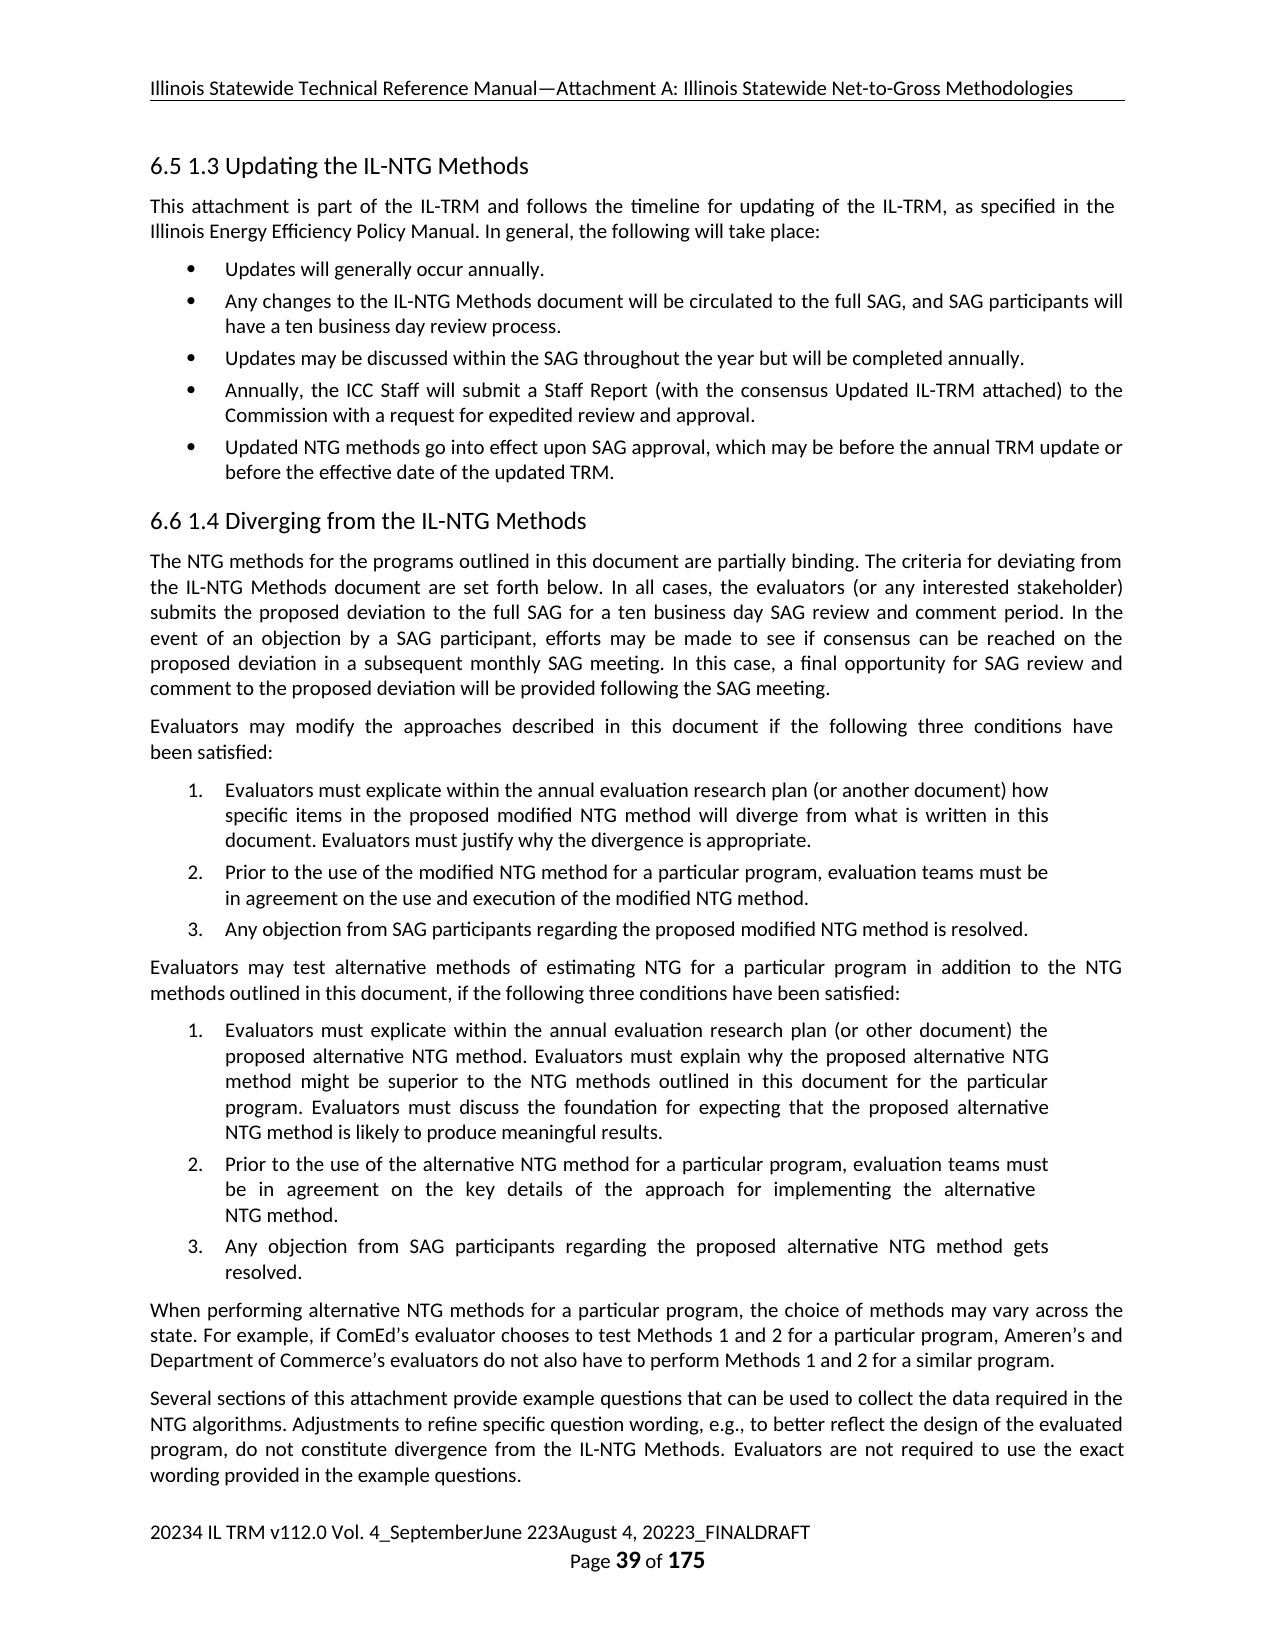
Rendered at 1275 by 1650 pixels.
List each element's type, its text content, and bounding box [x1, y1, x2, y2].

list Annually, the ICC Staff will submit a Staff Report (with the consensus Updated IL-TRM attached) to the Commission with a request for expedited review and approval. [187, 377, 1125, 428]
text Evaluators may test alternative methods of estimating NTG for a particular program in addition to the NTG methods outlined in this document, if the following three conditions have been satisfied: [150, 954, 1125, 1005]
list Evaluators must explicate within the annual evaluation research plan (or another document) how specific items in the proposed modified NTG method will diverge from what is written in this document. Evaluators must justify why the divergence is appropriate. [187, 777, 1050, 853]
text When performing alternative NTG methods for a particular program, the choice of methods may vary across the state. For example, if ComEd’s evaluator chooses to test Methods 1 and 2 for a particular program, Ameren’s and Department of Commerce’s evaluators do not also have to perform Methods 1 and 2 for a similar program. [150, 1297, 1125, 1373]
list Any objection from SAG participants regarding the proposed alternative NTG method gets resolved. [187, 1233, 1050, 1284]
list Updated NTG methods go into effect upon SAG approval, which may be before the annual TRM update or before the effective date of the updated TRM. [187, 434, 1125, 485]
list Prior to the use of the modified NTG method for a particular program, evaluation teams must be in agreement on the use and execution of the modified NTG method. [187, 859, 1050, 910]
text Evaluators may modify the approaches described in this document if the following three conditions have been satisfied: [150, 713, 1125, 764]
list Evaluators must explicate within the annual evaluation research plan (or other document) the proposed alternative NTG method. Evaluators must explain why the proposed alternative NTG method might be superior to the NTG methods outlined in this document for the particular program. Evaluators must discuss the foundation for expecting that the proposed alternative NTG method is likely to produce meaningful results. [187, 1018, 1050, 1145]
text Several sections of this attachment provide example questions that can be used to collect the data required in the NTG algorithms. Adjustments to refine specific question wording, e.g., to better reflect the design of the evaluated program, do not constitute divergence from the IL-NTG Methods. Evaluators are not required to use the exact wording provided in the example questions. [150, 1386, 1125, 1487]
list Any changes to the IL-NTG Methods document will be circulated to the full SAG, and SAG participants will have a ten business day review process. [187, 288, 1125, 339]
text The NTG methods for the programs outlined in this document are partially binding. The criteria for deviating from the IL-NTG Methods document are set forth below. In all cases, the evaluators (or any interested stakeholder) submits the proposed deviation to the full SAG for a ten business day SAG review and comment period. In the event of an objection by a SAG participant, efforts may be made to see if consensus can be reached on the proposed deviation in a subsequent monthly SAG meeting. In this case, a final opportunity for SAG review and comment to the proposed deviation will be provided following the SAG meeting. [150, 548, 1125, 701]
list Any objection from SAG participants regarding the proposed modified NTG method is resolved. [187, 916, 1050, 942]
subtitle 1.4 Diverging from the IL-NTG Methods [150, 506, 1125, 536]
subtitle 1.3 Updating the IL-NTG Methods [150, 150, 1125, 181]
list Prior to the use of the alternative NTG method for a particular program, evaluation teams must be in agreement on the key details of the approach for implementing the alternative NTG method. [187, 1151, 1050, 1227]
text This attachment is part of the IL-TRM and follows the timeline for updating of the IL-TRM, as specified in the Illinois Energy Efficiency Policy Manual. In general, the following will take place: [150, 193, 1125, 244]
list Updates may be discussed within the SAG throughout the year but will be completed annually. [187, 345, 1125, 371]
list Updates will generally occur annually. [187, 256, 1125, 282]
